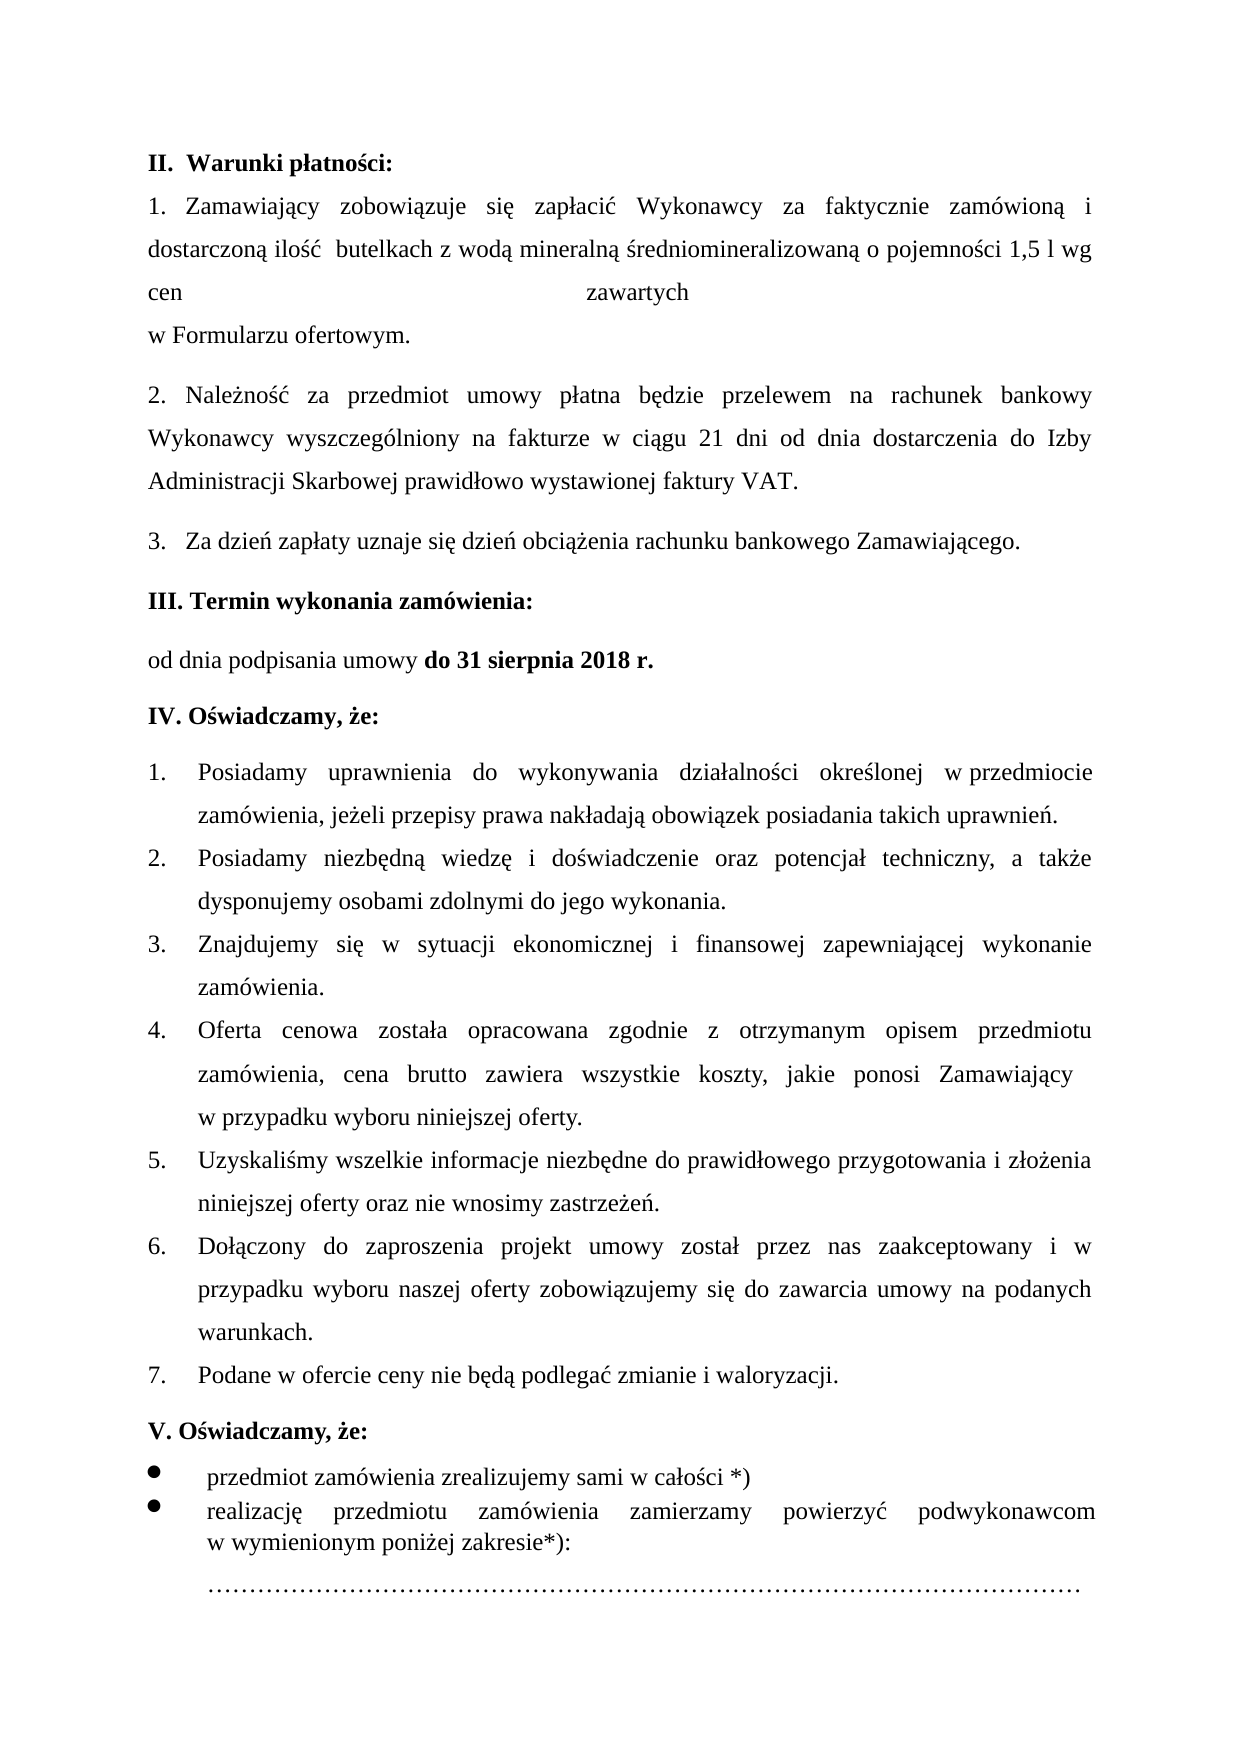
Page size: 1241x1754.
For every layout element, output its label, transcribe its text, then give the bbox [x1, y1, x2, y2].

list Za dzień zapłaty uznaje się dzień obciążenia rachunku bankowego Zamawiającego. [148, 526, 1093, 555]
list przedmiot zamówienia zrealizujemy sami w całości *) [148, 1459, 1096, 1493]
list Znajdujemy się w sytuacji ekonomicznej i finansowej zapewniającej wykonanie zamówienia. [148, 929, 1093, 1001]
text III. Termin wykonania zamówienia: [148, 586, 1093, 614]
list Posiadamy uprawnienia do wykonywania działalności określonej w przedmiocie zamówienia, jeżeli przepisy prawa nakładają obowiązek posiadania takich uprawnień. [148, 757, 1093, 829]
list Zamawiający zobowiązuje się zapłacić Wykonawcy za faktycznie zamówioną i dostarczoną ilość butelkach z wodą mineralną średniomineralizowaną o pojemności 1,5 l wg cen zawartych w Formularzu ofertowym. [148, 191, 1093, 349]
list Uzyskaliśmy wszelkie informacje niezbędne do prawidłowego przygotowania i złożenia niniejszej oferty oraz nie wnosimy zastrzeżeń. [148, 1145, 1093, 1217]
list realizację przedmiotu zamówienia zamierzamy powierzyć podwykonawcom w wymienionym poniżej zakresie*): [148, 1493, 1096, 1556]
text IV. Oświadczamy, że: [148, 701, 1093, 730]
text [207, 1569, 1096, 1597]
list Oferta cenowa została opracowana zgodnie z otrzymanym opisem przedmiotu zamówienia, cena brutto zawiera wszystkie koszty, jakie ponosi Zamawiający w przypadku wyboru niniejszej oferty. [148, 1016, 1093, 1131]
text V. Oświadczamy, że: [148, 1416, 1093, 1445]
list Dołączony do zaproszenia projekt umowy został przez nas zaakceptowany i w przypadku wyboru naszej oferty zobowiązujemy się do zawarcia umowy na podanych warunkach. [148, 1231, 1093, 1346]
list Posiadamy niezbędną wiedzę i doświadczenie oraz potencjał techniczny, a także dysponujemy osobami zdolnymi do jego wykonania. [148, 843, 1093, 915]
list Należność za przedmiot umowy płatna będzie przelewem na rachunek bankowy Wykonawcy wyszczególniony na fakturze w ciągu 21 dni od dnia dostarczenia do Izby Administracji Skarbowej prawidłowo wystawionej faktury VAT. [148, 380, 1093, 495]
text II. Warunki płatności: [148, 148, 1093, 176]
list Podane w ofercie ceny nie będą podlegać zmianie i waloryzacji. [148, 1361, 1093, 1389]
text od dnia podpisania umowy do 31 sierpnia 2018 r. [148, 646, 1093, 674]
